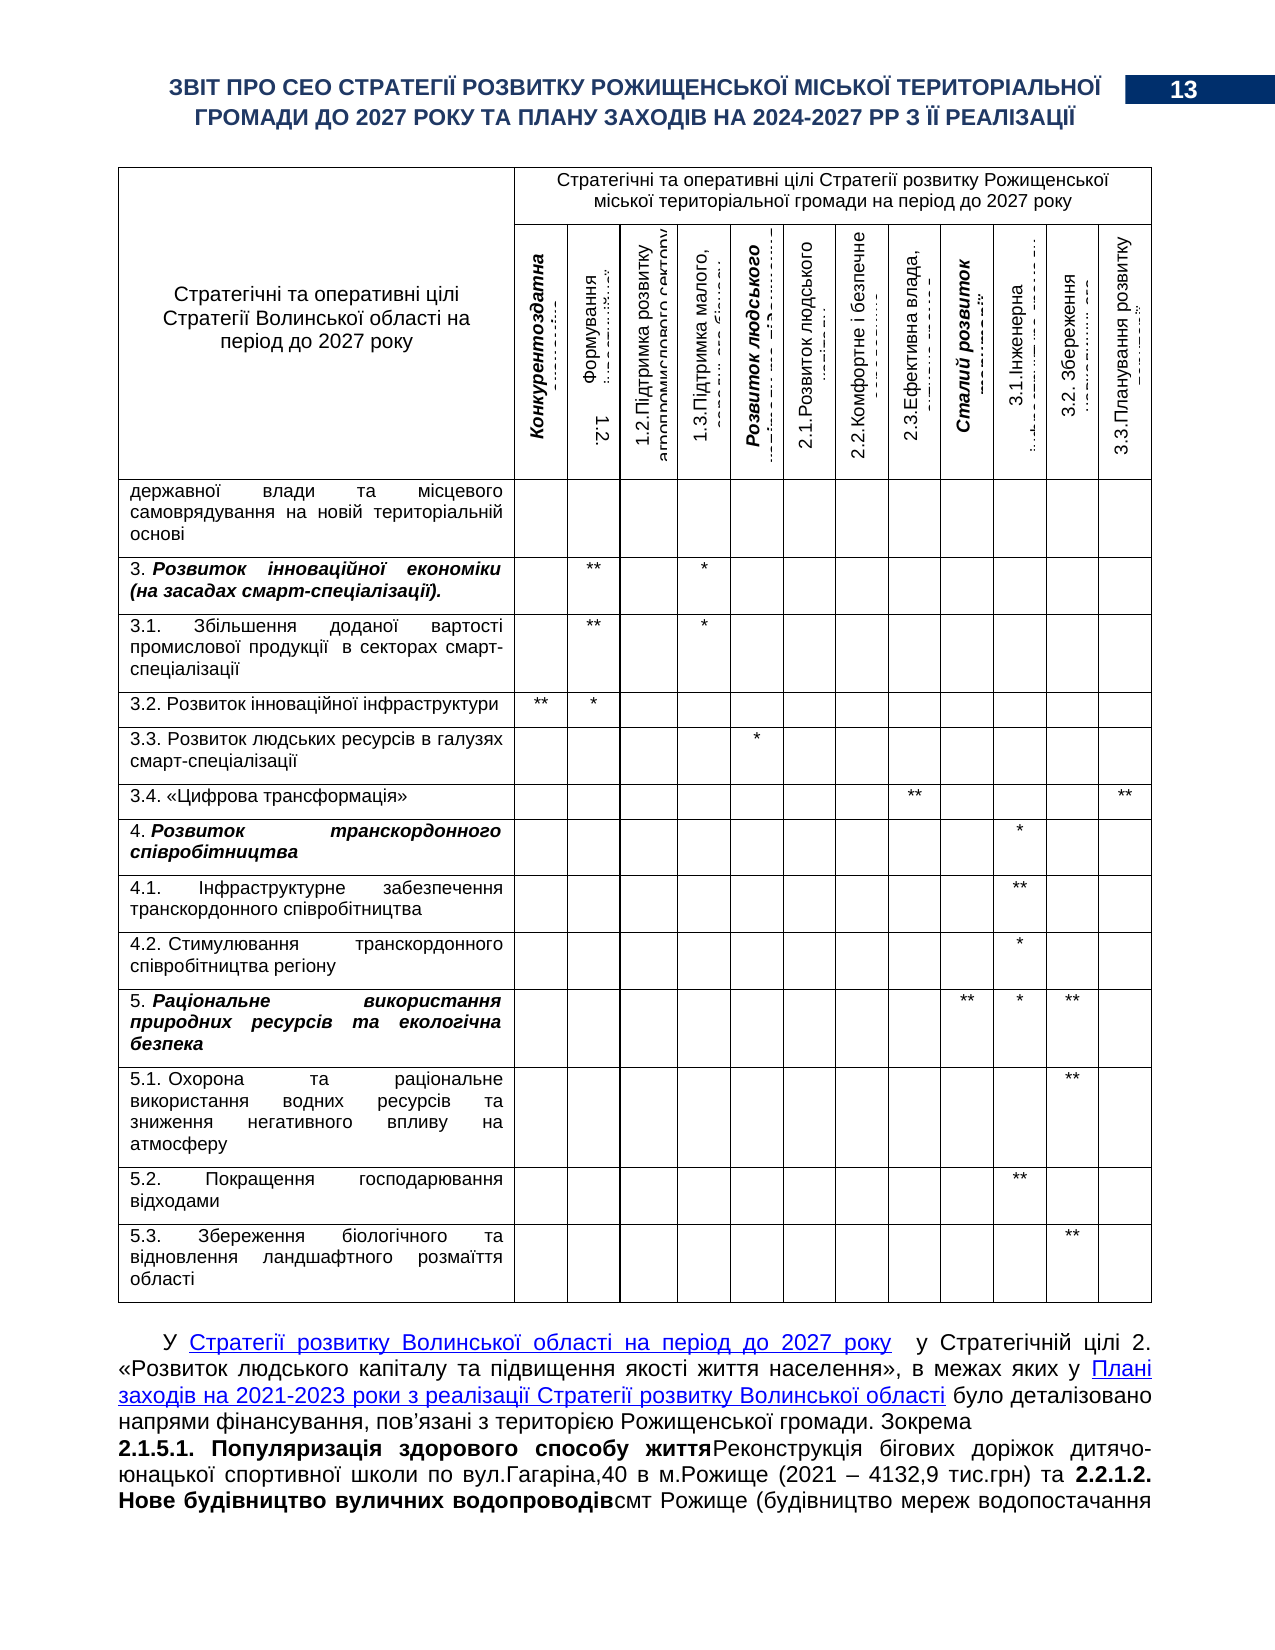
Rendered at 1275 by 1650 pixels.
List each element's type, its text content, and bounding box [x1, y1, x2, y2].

table_cell [941, 876, 993, 932]
table_cell [1047, 728, 1098, 784]
table_cell [731, 820, 783, 875]
table_cell [1047, 558, 1098, 614]
table_cell [568, 785, 619, 819]
table_cell [515, 820, 567, 875]
table_cell [994, 693, 1046, 727]
table_cell [836, 615, 888, 692]
table_cell [1099, 693, 1151, 727]
table_cell [941, 1168, 993, 1223]
table_cell [515, 990, 567, 1067]
table_cell 4.2. Стимулювання транскордонного співробітництва регіону [119, 933, 514, 989]
table_cell [994, 785, 1046, 819]
table_cell [515, 615, 567, 692]
table_cell [1047, 820, 1098, 875]
table_cell * [678, 615, 730, 692]
table_cell [678, 820, 730, 875]
table_cell [836, 558, 888, 614]
table_cell [889, 615, 940, 692]
table_cell [889, 876, 940, 932]
table_cell Розвиток людського капіталу та підвищення якості життя [731, 225, 783, 479]
table_cell [941, 615, 993, 692]
table_cell 3.1. Збільшення доданої вартості промислової продукції в секторах смарт-спеціалізації [119, 615, 514, 692]
table_cell 2.3. Підвищення спроможності органів державної влади та місцевого самоврядування на новій територіальній основі [119, 480, 514, 557]
table_cell 3.4. «Цифрова трансформація» [119, 785, 514, 819]
table_cell [731, 876, 783, 932]
table_cell 3.1.Інженерна інфраструктура громади [994, 225, 1046, 479]
table_cell [621, 990, 677, 1067]
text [118, 1434, 1152, 1513]
table_cell [941, 1068, 993, 1167]
table_cell [1099, 990, 1151, 1067]
table_cell [1047, 785, 1098, 819]
table_cell [515, 728, 567, 784]
table_cell [1099, 1068, 1151, 1167]
table_cell [784, 876, 835, 932]
table_cell [621, 820, 677, 875]
table_cell [941, 933, 993, 989]
table_cell [678, 1068, 730, 1167]
table_cell [1047, 615, 1098, 692]
table_cell [568, 876, 619, 932]
table_cell ** [994, 876, 1046, 932]
table_cell [889, 1068, 940, 1167]
table_cell [621, 876, 677, 932]
table_cell [678, 933, 730, 989]
table_cell ** [889, 480, 940, 557]
table_cell [784, 728, 835, 784]
table_cell [784, 933, 835, 989]
table_cell * [731, 728, 783, 784]
table_cell [568, 933, 619, 989]
table_cell [889, 558, 940, 614]
table_cell [889, 1168, 940, 1223]
table_cell [621, 1168, 677, 1223]
table_cell [784, 1168, 835, 1223]
table_cell 5.2. Покращення господарювання відходами [119, 1168, 514, 1223]
table_cell [731, 1068, 783, 1167]
table_cell ** [568, 615, 619, 692]
table_cell [836, 876, 888, 932]
table_header Стратегічні та оперативні цілі Стратегії Волинської області на період до 2027 року [119, 168, 514, 479]
table_cell ** [1047, 1068, 1098, 1167]
table_cell ** [994, 1168, 1046, 1223]
table_cell [621, 480, 677, 557]
table_cell 4.1. Інфраструктурне забезпечення транскордонного співробітництва [119, 876, 514, 932]
table_cell [621, 785, 677, 819]
table_cell [731, 615, 783, 692]
table_cell [836, 1168, 888, 1223]
table_cell 2.3.Ефективна влада, активна громад [889, 225, 940, 479]
table_cell [784, 1068, 835, 1167]
table_cell [836, 1068, 888, 1167]
table_cell [889, 1225, 940, 1302]
table_cell [836, 990, 888, 1067]
table_cell [889, 693, 940, 727]
table_cell 3. Розвиток інноваційної економіки (на засадах смарт-спеціалізації). [119, 558, 514, 614]
table_cell [621, 728, 677, 784]
table_cell [994, 728, 1046, 784]
table_cell [889, 820, 940, 875]
table_cell [678, 1168, 730, 1223]
table_cell [941, 693, 993, 727]
table_cell ** [1047, 990, 1098, 1067]
table_cell [515, 558, 567, 614]
table_cell [731, 990, 783, 1067]
table_cell [568, 990, 619, 1067]
table_cell [1099, 1225, 1151, 1302]
table_cell [568, 1068, 619, 1167]
table_cell [621, 1068, 677, 1167]
table_cell [994, 1225, 1046, 1302]
table_cell [784, 1225, 835, 1302]
table_cell [731, 693, 783, 727]
table_cell [515, 1068, 567, 1167]
table_cell [731, 933, 783, 989]
table_cell [1099, 480, 1151, 557]
table_cell [836, 933, 888, 989]
table_cell [889, 728, 940, 784]
table_cell ** [1099, 785, 1151, 819]
table_cell [784, 990, 835, 1067]
table_cell * [994, 933, 1046, 989]
table_cell [994, 480, 1046, 557]
table_cell [1099, 728, 1151, 784]
table_cell [994, 558, 1046, 614]
table_cell [568, 820, 619, 875]
table_cell [836, 785, 888, 819]
table_cell [784, 615, 835, 692]
table_cell [941, 558, 993, 614]
table_cell [941, 1225, 993, 1302]
table_cell [941, 480, 993, 557]
table_cell [889, 933, 940, 989]
table_cell [836, 728, 888, 784]
table_cell ** [568, 558, 619, 614]
table_cell [1099, 615, 1151, 692]
table_header Стратегічні та оперативні цілі Стратегії розвитку Рожищенської міської територіальної громади на період до 2027 року [515, 168, 1151, 224]
table_cell 2.1.Розвиток людського капіталу [784, 225, 835, 479]
table_cell [731, 558, 783, 614]
table_cell * [994, 990, 1046, 1067]
table_cell [1099, 876, 1151, 932]
table_cell * [994, 820, 1046, 875]
table_cell [836, 693, 888, 727]
table_cell [515, 876, 567, 932]
table_cell 1.2.Підтримка розвитку агропромислового сектору [621, 225, 677, 479]
table_cell [784, 558, 835, 614]
table_cell [1099, 558, 1151, 614]
table_cell 5. Раціональне використання природних ресурсів та екологічна безпека [119, 990, 514, 1067]
table_cell [621, 558, 677, 614]
table_cell 3.2. Збереження навколишнього середовища [1047, 225, 1098, 479]
table_cell [941, 785, 993, 819]
table_cell [568, 480, 619, 557]
table_cell ** [889, 785, 940, 819]
table_cell [1099, 933, 1151, 989]
table_cell ** [941, 990, 993, 1067]
table_cell [515, 1168, 567, 1223]
table_cell [784, 693, 835, 727]
table_cell 3.2. Розвиток інноваційної інфраструктури [119, 693, 514, 727]
table_cell Сталий розвиток території [941, 225, 993, 479]
table_cell * [678, 558, 730, 614]
table_cell ** [515, 693, 567, 727]
table_cell [678, 480, 730, 557]
table_cell [731, 1225, 783, 1302]
table_cell 2.2.Комфортне і безпечне середовище [836, 225, 888, 479]
table_cell [1047, 1168, 1098, 1223]
table_cell [941, 728, 993, 784]
table_cell [621, 615, 677, 692]
table_cell 3.3.Планування розвитку території [1099, 225, 1151, 479]
table_cell [731, 785, 783, 819]
table_cell [1047, 693, 1098, 727]
table_cell [568, 1168, 619, 1223]
table_cell Конкурентоздатна економіка [515, 225, 567, 479]
table_cell [515, 1225, 567, 1302]
table_cell [568, 1225, 619, 1302]
table_cell 4. Розвиток транскордонного співробітництва [119, 820, 514, 875]
table_cell [994, 615, 1046, 692]
table_cell 1.3.Підтримка малого, середнього бізнесу [678, 225, 730, 479]
table_cell 3.3. Розвиток людських ресурсів в галузях смарт-спеціалізації [119, 728, 514, 784]
table_cell ** [1047, 1225, 1098, 1302]
table_cell [1047, 876, 1098, 932]
table_cell [731, 480, 783, 557]
table_cell [678, 728, 730, 784]
table_cell 5.3. Збереження біологічного та відновлення ландшафтного розмаїття області [119, 1225, 514, 1302]
table_cell Формування інвестиційної привабливості [568, 225, 619, 479]
table_cell [515, 480, 567, 557]
table_cell [621, 1225, 677, 1302]
table_cell [731, 1168, 783, 1223]
table_cell [836, 820, 888, 875]
table_cell [621, 933, 677, 989]
table_cell [515, 785, 567, 819]
table_cell [836, 1225, 888, 1302]
table_cell [836, 480, 888, 557]
table_cell [678, 876, 730, 932]
text У Стратегії розвитку Волинської області на період до 2027 року у Стратегічній цілі 2. «Розвиток людського капіталу та підвищення якості життя населення», в межах яких у Плані заходів на 2021-2023 роки з реалізації Стратегії розвитку Волинської області було деталізовано напрями фінансування, пов’язані з територією Рожищенської громади. Зокрема [118, 1329, 1152, 1434]
table_cell [1099, 1168, 1151, 1223]
table_cell [1099, 820, 1151, 875]
table_cell [678, 785, 730, 819]
table_cell [515, 933, 567, 989]
table_cell [621, 693, 677, 727]
table_cell [678, 693, 730, 727]
table_cell [678, 990, 730, 1067]
table_cell 5.1. Охорона та раціональне використання водних ресурсів та зниження негативного впливу на атмосферу [119, 1068, 514, 1167]
table_cell [1047, 933, 1098, 989]
table_cell [678, 1225, 730, 1302]
table_cell * [568, 693, 619, 727]
table_cell [889, 990, 940, 1067]
table_cell [994, 1068, 1046, 1167]
table_cell [568, 728, 619, 784]
table_cell [941, 820, 993, 875]
table_cell [1047, 480, 1098, 557]
table_cell [784, 480, 835, 557]
table_cell [784, 785, 835, 819]
table_cell [784, 820, 835, 875]
